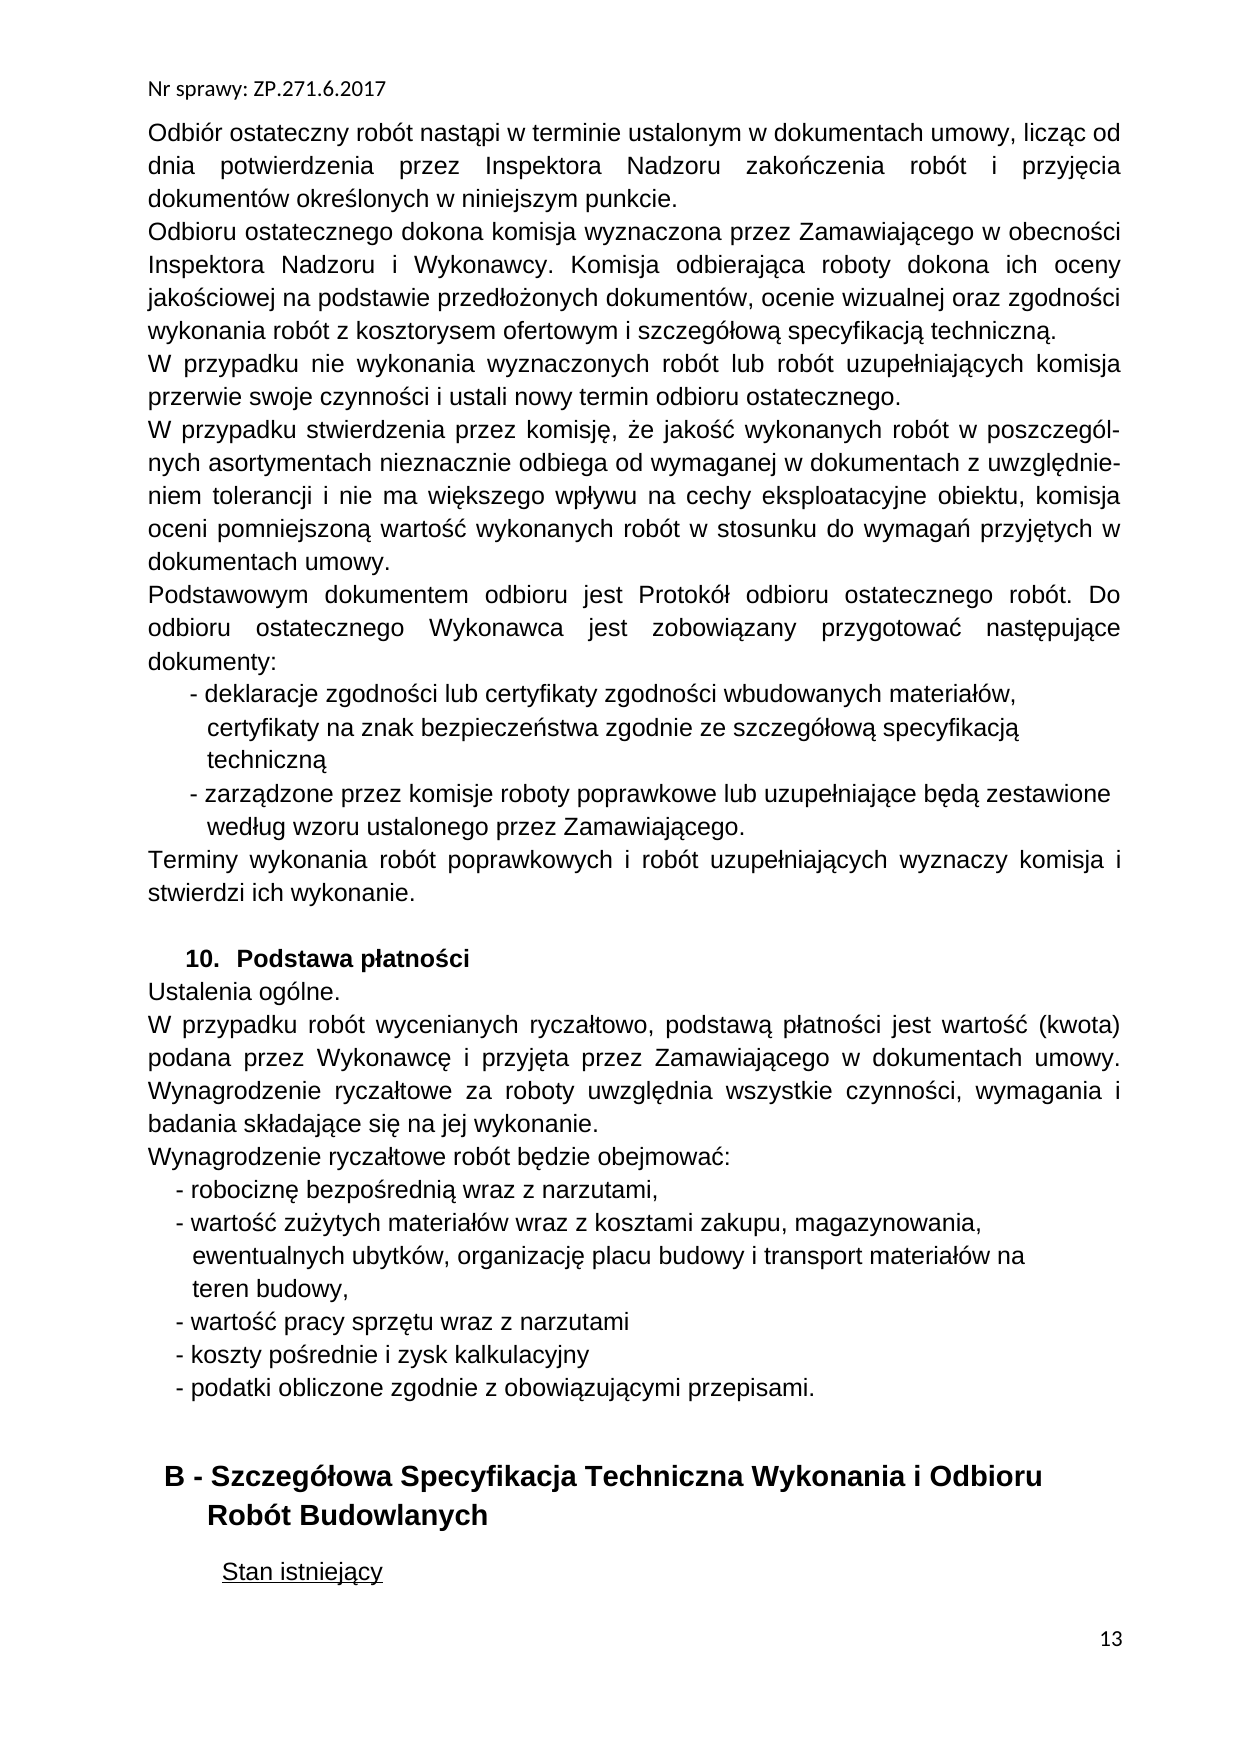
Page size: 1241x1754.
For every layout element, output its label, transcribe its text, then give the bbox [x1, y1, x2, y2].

list Podstawa płatności [185, 944, 1048, 972]
text Podstawowym dokumentem odbioru jest Protokół odbioru ostatecznego robót. Do odbioru ostatecznego Wykonawca jest zobowiązany przygotować następujące dokumenty: [148, 580, 1122, 675]
text - zarządzone przez komisje roboty poprawkowe lub uzupełniające będą zestawione według wzoru ustalonego przez Zamawiającego. [148, 778, 1122, 840]
text Odbiór ostateczny robót nastąpi w terminie ustalonym w dokumentach umowy, licząc od dnia potwierdzenia przez Inspektora Nadzoru zakończenia robót i przyjęcia dokumentów określonych w niniejszym punkcie. [148, 118, 1122, 213]
list - wartość zużytych materiałów wraz z kosztami zakupu, magazynowania, ewentualnych ubytków, organizację placu budowy i transport materiałów na teren budowy, [148, 1208, 1048, 1303]
list - wartość pracy sprzętu wraz z narzutami [148, 1307, 1048, 1336]
list - robociznę bezpośrednią wraz z narzutami, [148, 1175, 1048, 1203]
text B - Szczegółowa Specyfikacja Techniczna Wykonania i Odbioru Robót Budowlanych [148, 1459, 1122, 1531]
text - deklaracje zgodności lub certyfikaty zgodności wbudowanych materiałów, certyfikaty na znak bezpieczeństwa zgodnie ze szczegółową specyfikacją techniczną [148, 679, 1122, 774]
list - podatki obliczone zgodnie z obowiązującymi przepisami. [148, 1373, 1048, 1402]
list W przypadku robót wycenianych ryczałtowo, podstawą płatności jest wartość (kwota) podana przez Wykonawcę i przyjęta przez Zamawiającego w dokumentach umowy. Wynagrodzenie ryczałtowe za roboty uwzględnia wszystkie czynności, wymagania i badania składające się na jej wykonanie. [148, 1010, 1122, 1137]
text Odbioru ostatecznego dokona komisja wyznaczona przez Zamawiającego w obecności Inspektora Nadzoru i Wykonawcy. Komisja odbierająca roboty dokona ich oceny jakościowej na podstawie przedłożonych dokumentów, ocenie wizualnej oraz zgodności wykonania robót z kosztorysem ofertowym i szczegółową specyfikacją techniczną. [148, 217, 1122, 345]
text Terminy wykonania robót poprawkowych i robót uzupełniających wyznaczy komisja i stwierdzi ich wykonanie. [148, 844, 1122, 906]
list - koszty pośrednie i zysk kalkulacyjny [148, 1340, 1048, 1369]
list Ustalenia ogólne. [148, 977, 1048, 1005]
text W przypadku nie wykonania wyznaczonych robót lub robót uzupełniających komisja przerwie swoje czynności i ustali nowy termin odbioru ostatecznego. [148, 349, 1122, 411]
text W przypadku stwierdzenia przez komisję, że jakość wykonanych robót w poszczegól-nych asortymentach nieznacznie odbiega od wymaganej w dokumentach z uwzględnie-niem tolerancji i nie ma większego wpływu na cechy eksploatacyjne obiektu, komisja oceni pomniejszoną wartość wykonanych robót w stosunku do wymagań przyjętych w dokumentach umowy. [148, 415, 1122, 576]
list Stan istniejący [222, 1557, 1122, 1586]
list Wynagrodzenie ryczałtowe robót będzie obejmować: [148, 1142, 1122, 1171]
